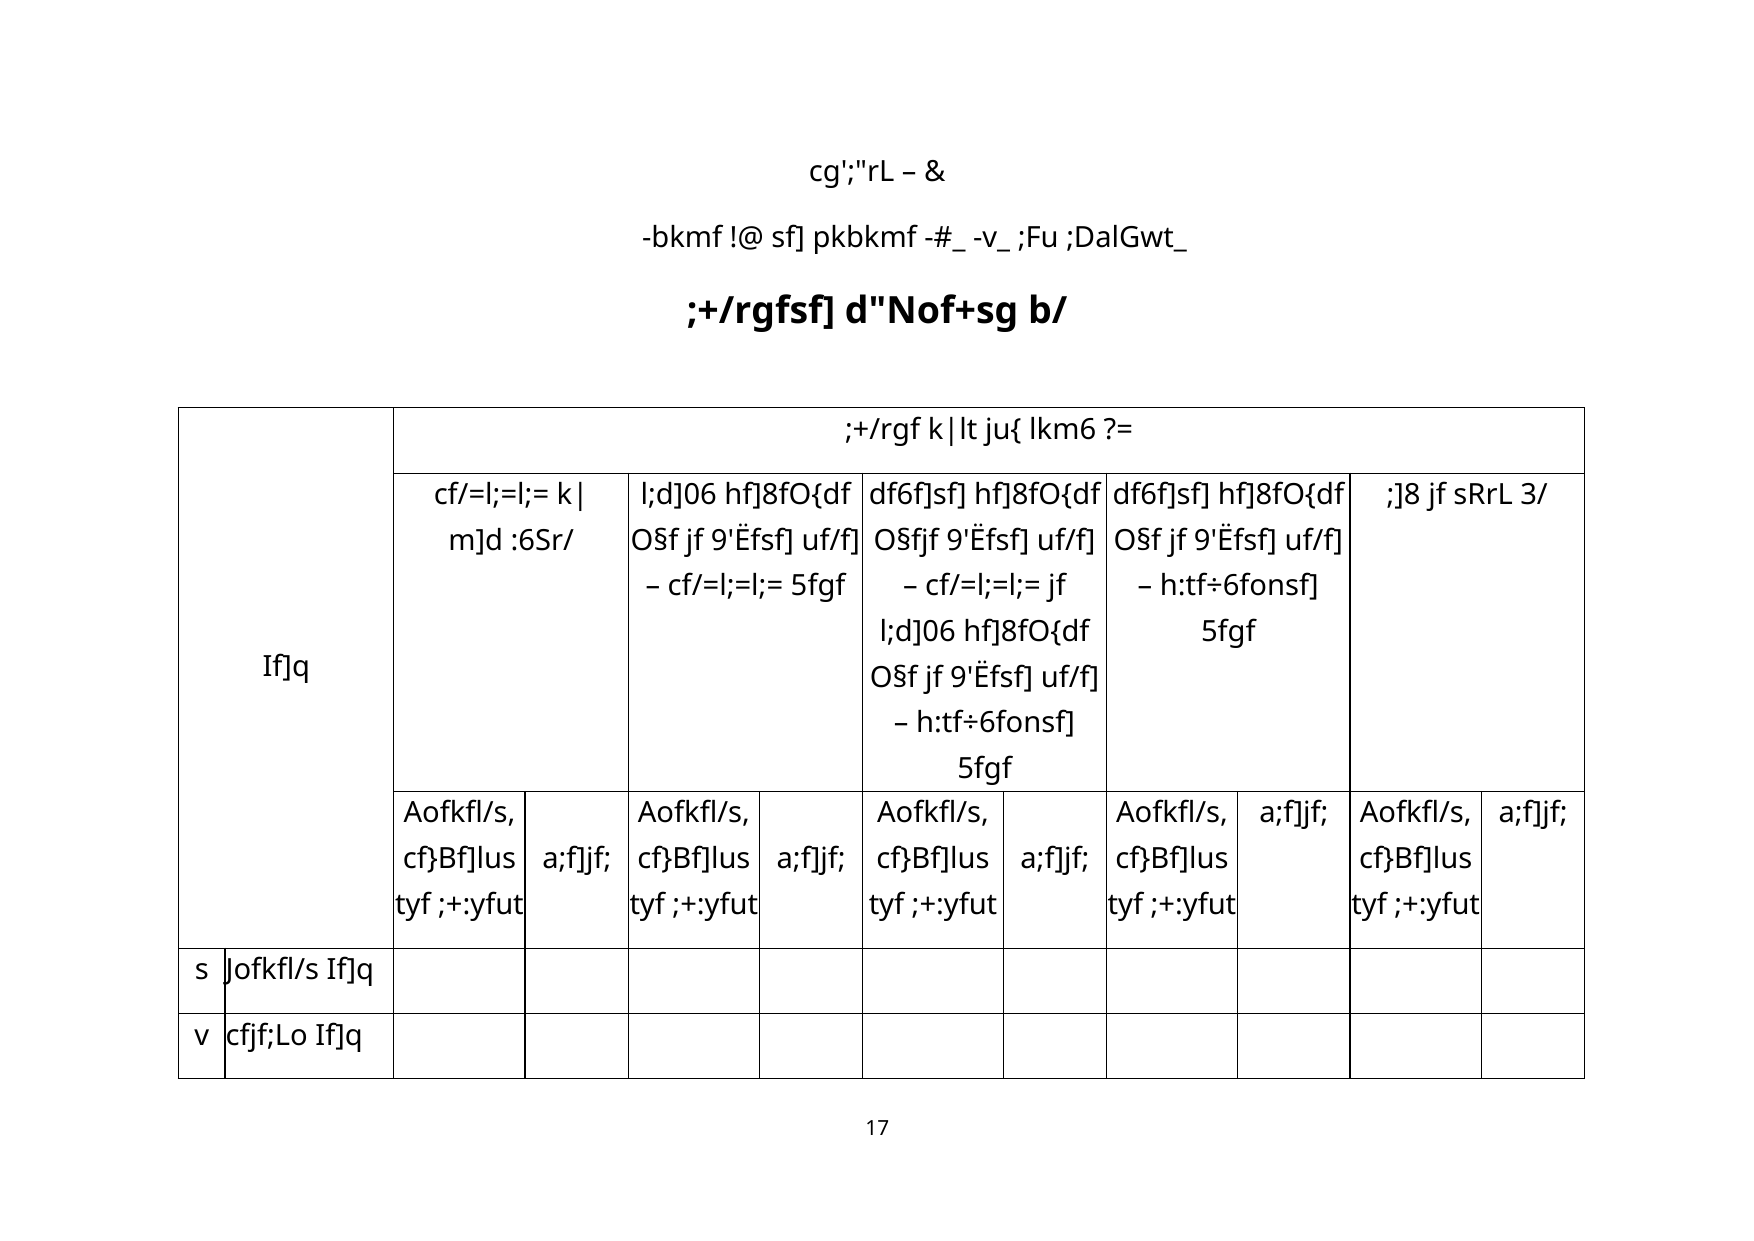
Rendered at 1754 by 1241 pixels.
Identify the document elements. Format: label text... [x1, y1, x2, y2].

text cg';"rL – & [150, 150, 1604, 190]
table_cell Aofkfl/s, cf}Bf]lus tyf ;+:yfut [863, 792, 1003, 947]
table_cell [526, 1014, 628, 1078]
table_cell [1238, 1014, 1349, 1078]
table_cell [526, 949, 628, 1013]
table_cell s [179, 949, 224, 1013]
table_cell [1351, 949, 1481, 1013]
table_cell Aofkfl/s, cf}Bf]lus tyf ;+:yfut [394, 792, 524, 947]
table_cell [629, 949, 759, 1013]
subtitle ;+/rgfsf] d"Nof+sg b/ [150, 283, 1604, 334]
table_cell [1107, 949, 1237, 1013]
table_cell df6f]sf] hf]8fO{df O§f jf 9'Ëfsf] uf/f] – h:tf÷6fonsf] 5fgf [1107, 474, 1349, 791]
table_cell l;d]06 hf]8fO{df O§f jf 9'Ëfsf] uf/f] – cf/=l;=l;= 5fgf [629, 474, 862, 791]
table_cell [1004, 1014, 1106, 1078]
table_cell Aofkfl/s, cf}Bf]lus tyf ;+:yfut [1107, 792, 1237, 947]
table_cell [760, 949, 862, 1013]
table_cell [1004, 949, 1106, 1013]
table_cell Jofkfl/s If]q [226, 949, 393, 1013]
table_cell v [179, 1014, 224, 1078]
table_cell a;f]jf; [1004, 792, 1106, 947]
table_cell [863, 949, 1003, 1013]
table_cell a;f]jf; [526, 792, 628, 947]
table_cell [760, 1014, 862, 1078]
table_cell [1482, 949, 1584, 1013]
table_cell [863, 1014, 1003, 1078]
table_cell [394, 1014, 524, 1078]
table_cell [394, 949, 524, 1013]
table_cell cfjf;Lo If]q [226, 1014, 393, 1078]
table_cell a;f]jf; [1482, 792, 1584, 947]
table_cell [1482, 1014, 1584, 1078]
table_cell a;f]jf; [1238, 792, 1349, 947]
table_cell cf/=l;=l;= k|m]d :6Sr/ [394, 474, 628, 791]
table_header ;+/rgf k|lt ju{ lkm6 ?= [394, 408, 1584, 472]
table_cell Aofkfl/s, cf}Bf]lus tyf ;+:yfut [629, 792, 759, 947]
table_cell a;f]jf; [760, 792, 862, 947]
table_cell Aofkfl/s, cf}Bf]lus tyf ;+:yfut [1351, 792, 1481, 947]
table_cell ;]8 jf sRrL 3/ [1351, 474, 1584, 791]
table_cell df6f]sf] hf]8fO{df O§fjf 9'Ëfsf] uf/f] – cf/=l;=l;= jf l;d]06 hf]8fO{df O§f jf 9'Ëfsf] uf/f] – h:tf÷6fonsf] 5fgf [863, 474, 1106, 791]
table_header If]q [179, 408, 393, 947]
list -bkmf !@ sf] pkbkmf -#_ -v_ ;Fu ;DalGwt_ [225, 216, 1604, 256]
table_cell [629, 1014, 759, 1078]
table_cell [1238, 949, 1349, 1013]
table_cell [1351, 1014, 1481, 1078]
table_cell [1107, 1014, 1237, 1078]
